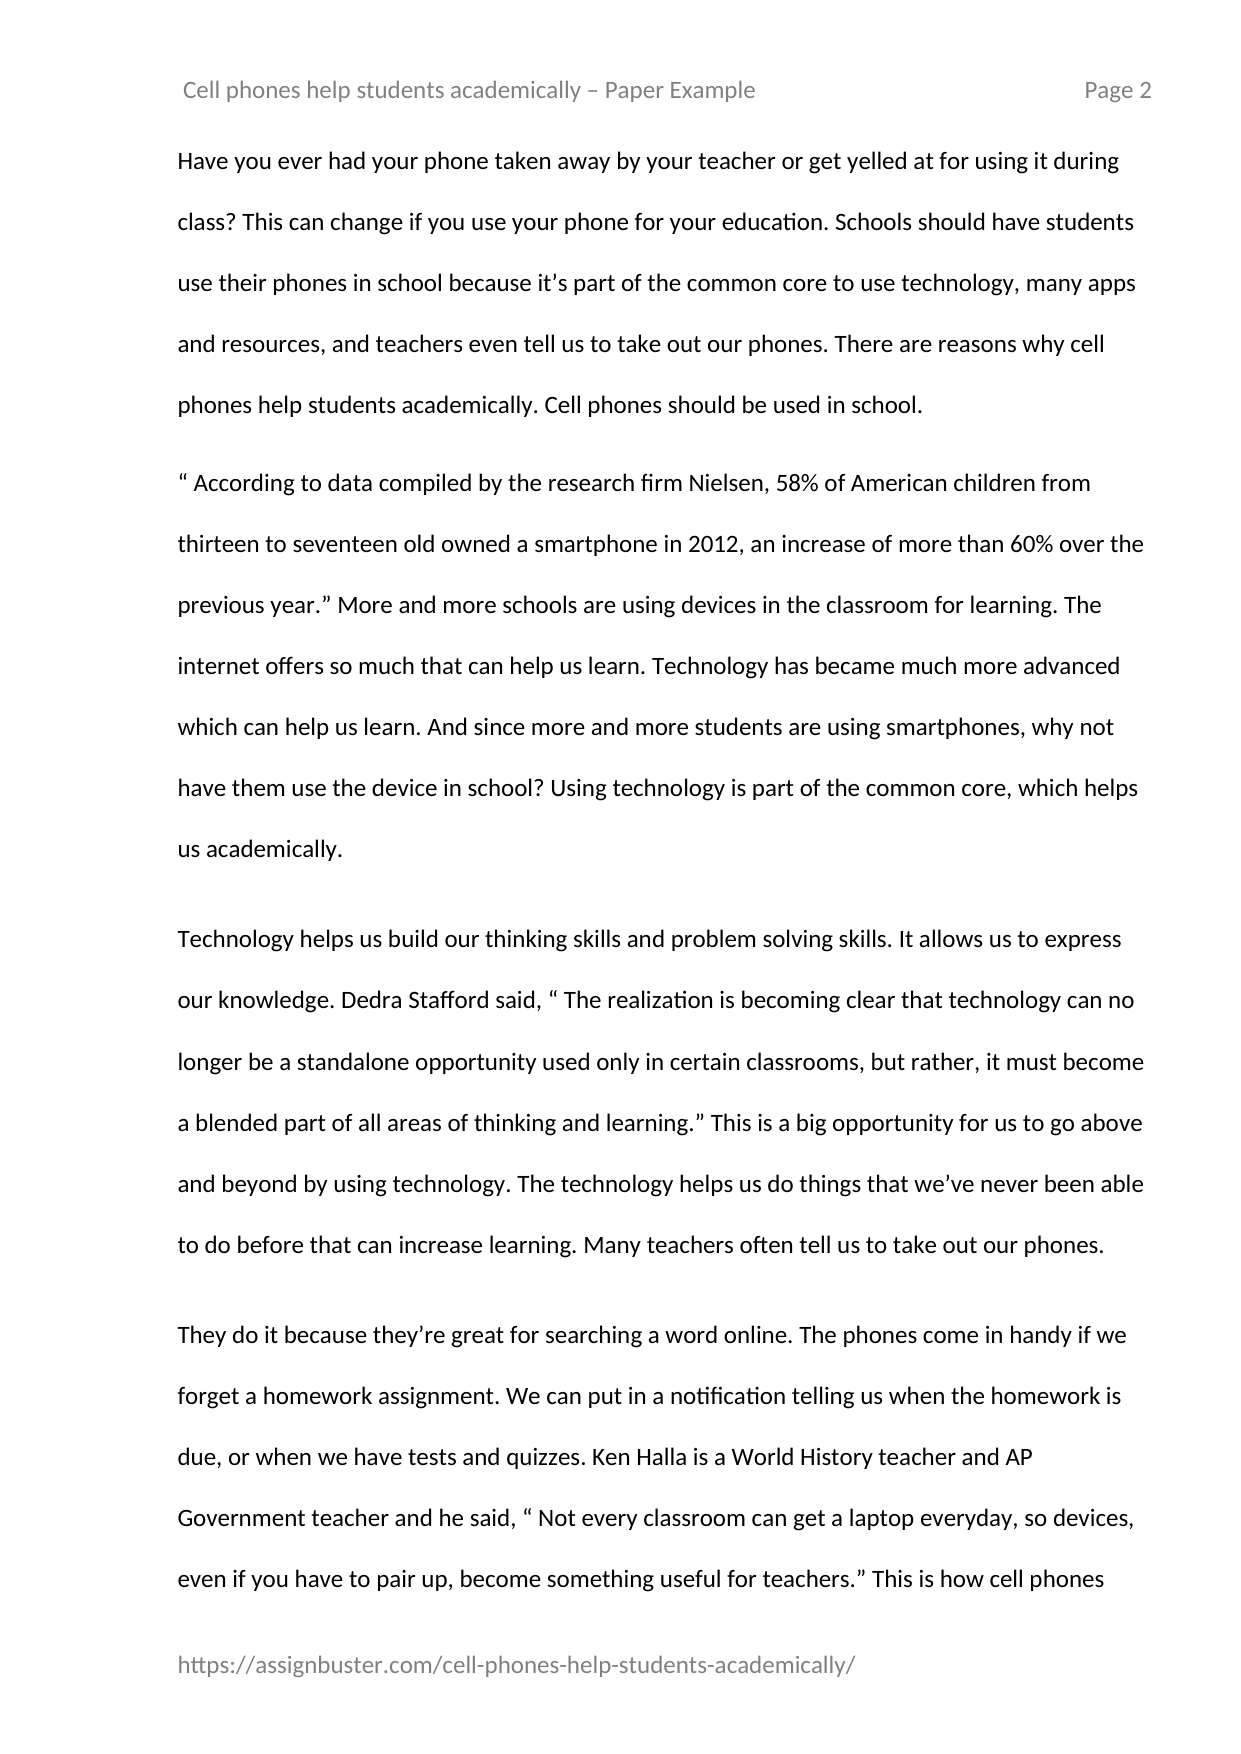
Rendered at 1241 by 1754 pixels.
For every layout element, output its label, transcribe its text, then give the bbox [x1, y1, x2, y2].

text “ According to data compiled by the research firm Nielsen, 58% of American children from thirteen to seventeen old owned a smartphone in 2012, an increase of more than 60% over the previous year.” More and more schools are using devices in the classroom for learning. The internet offers so much that can help us learn. Technology has became much more advanced which can help us learn. And since more and more students are using smartphones, why not have them use the device in school? Using technology is part of the common core, which helps us academically. [177, 467, 1152, 864]
text Have you ever had your phone taken away by your teacher or get yelled at for using it during class? This can change if you use your phone for your education. Schools should have students use their phones in school because it’s part of the common core to use technology, many apps and resources, and teachers even tell us to take out our phones. There are reasons why cell phones help students academically. Cell phones should be used in school. [177, 145, 1152, 420]
text Technology helps us build our thinking skills and problem solving skills. It allows us to express our knowledge. Dedra Stafford said, “ The realization is becoming clear that technology can no longer be a standalone opportunity used only in certain classrooms, but rather, it must become a blended part of all areas of thinking and learning.” This is a big opportunity for us to go above and beyond by using technology. The technology helps us do things that we’ve never been able to do before that can increase learning. Many teachers often tell us to take out our phones. [177, 924, 1152, 1259]
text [177, 1319, 1152, 1594]
